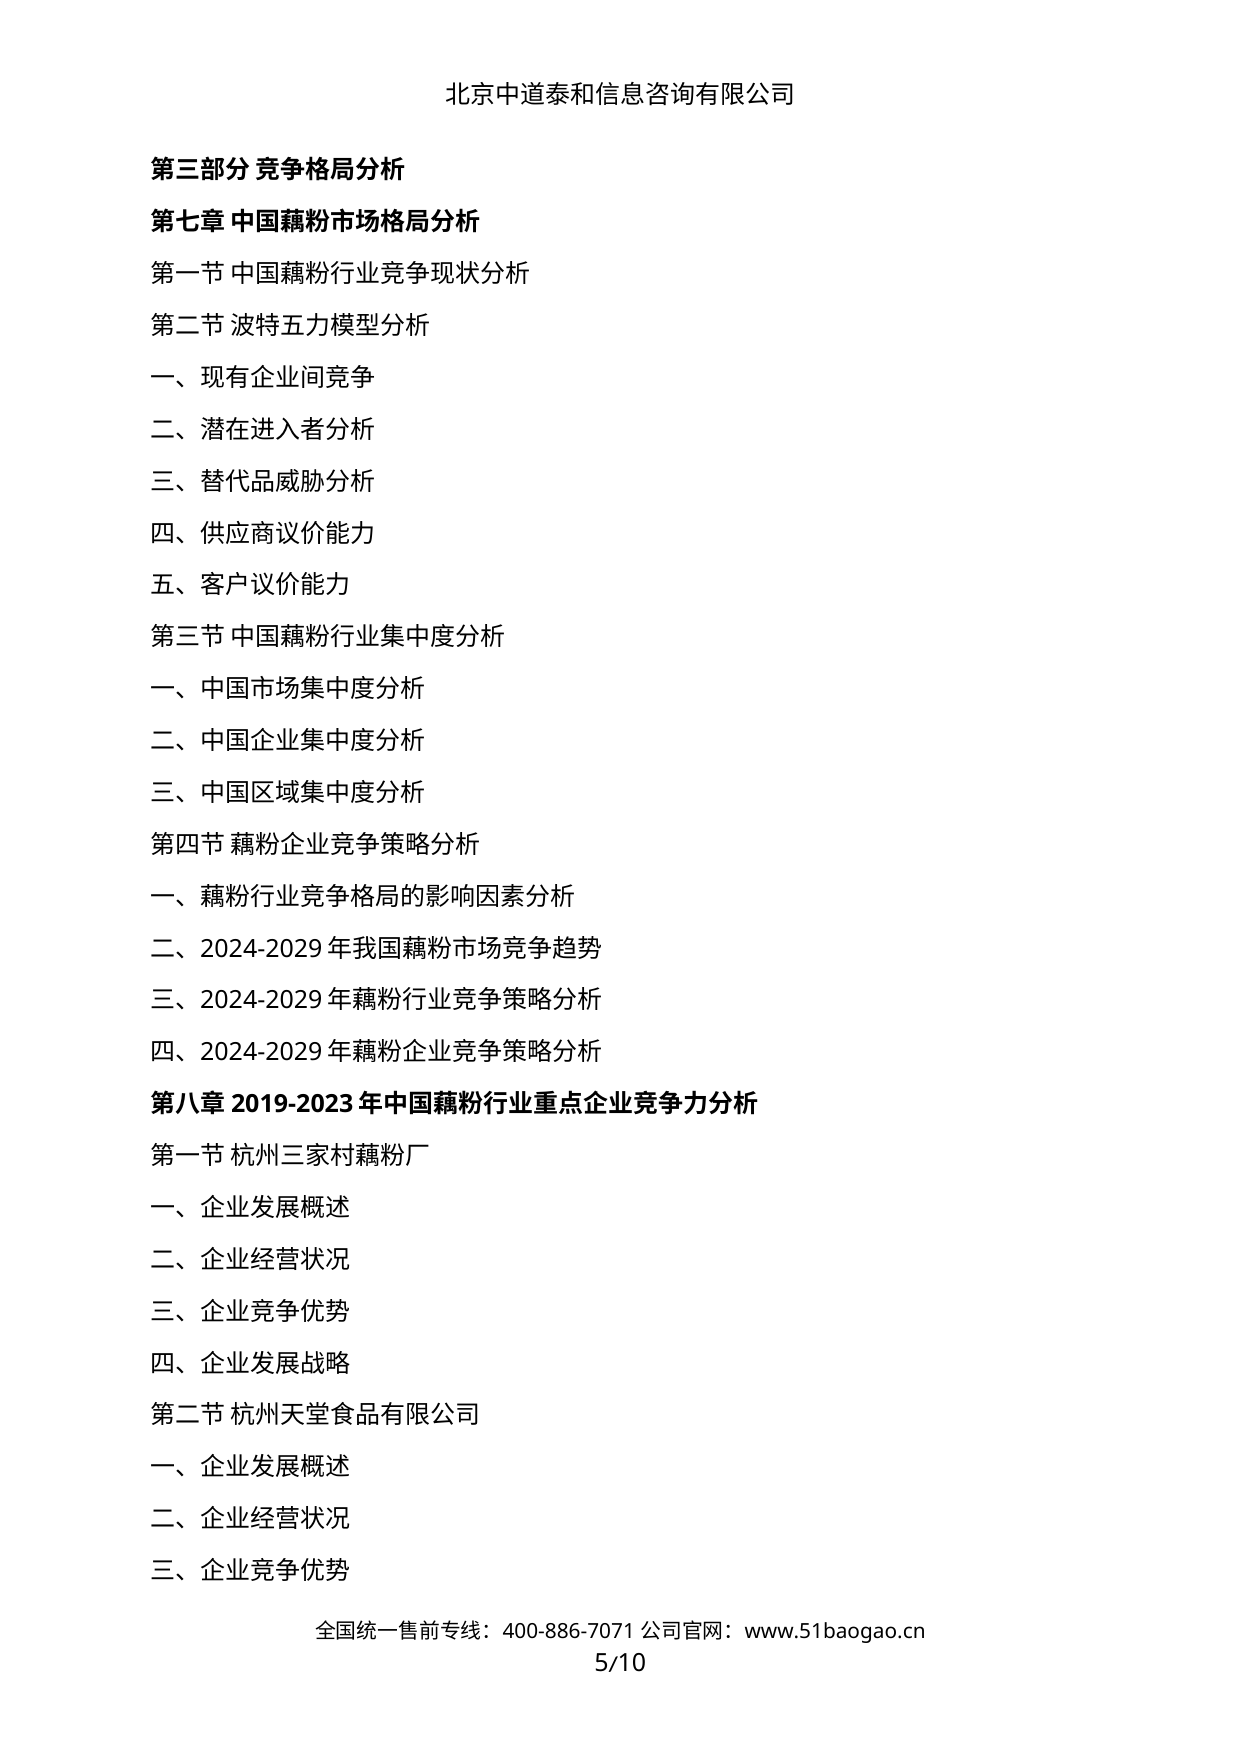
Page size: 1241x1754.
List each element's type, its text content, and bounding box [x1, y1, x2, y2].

text 第一节 中国藕粉行业竞争现状分析 [150, 254, 1090, 290]
text 二、企业经营状况 [150, 1499, 1090, 1535]
text 第二节 波特五力模型分析 [150, 306, 1090, 342]
text 三、替代品威胁分析 [150, 461, 1090, 497]
text 三、中国区域集中度分析 [150, 772, 1090, 809]
text 第八章 2019-2023年中国藕粉行业重点企业竞争力分析 [150, 1084, 1090, 1120]
text 第二节 杭州天堂食品有限公司 [150, 1395, 1090, 1431]
text 三、企业竞争优势 [150, 1551, 1090, 1587]
text 一、中国市场集中度分析 [150, 669, 1090, 705]
text 二、潜在进入者分析 [150, 409, 1090, 446]
text 一、现有企业间竞争 [150, 357, 1090, 394]
text 第一节 杭州三家村藕粉厂 [150, 1136, 1090, 1172]
text 三、企业竞争优势 [150, 1291, 1090, 1327]
text 二、企业经营状况 [150, 1239, 1090, 1276]
text 第三部分 竞争格局分析 [150, 150, 1090, 186]
text 四、2024-2029年藕粉企业竞争策略分析 [150, 1032, 1090, 1068]
text 第四节 藕粉企业竞争策略分析 [150, 824, 1090, 861]
text 四、企业发展战略 [150, 1343, 1090, 1379]
text 一、企业发展概述 [150, 1447, 1090, 1483]
text 四、供应商议价能力 [150, 513, 1090, 549]
text 一、藕粉行业竞争格局的影响因素分析 [150, 876, 1090, 912]
text 第三节 中国藕粉行业集中度分析 [150, 617, 1090, 653]
text 二、2024-2029年我国藕粉市场竞争趋势 [150, 928, 1090, 964]
text 第七章 中国藕粉市场格局分析 [150, 202, 1090, 238]
text 三、2024-2029年藕粉行业竞争策略分析 [150, 980, 1090, 1016]
text 二、中国企业集中度分析 [150, 721, 1090, 757]
text 一、企业发展概述 [150, 1187, 1090, 1224]
text 五、客户议价能力 [150, 565, 1090, 601]
